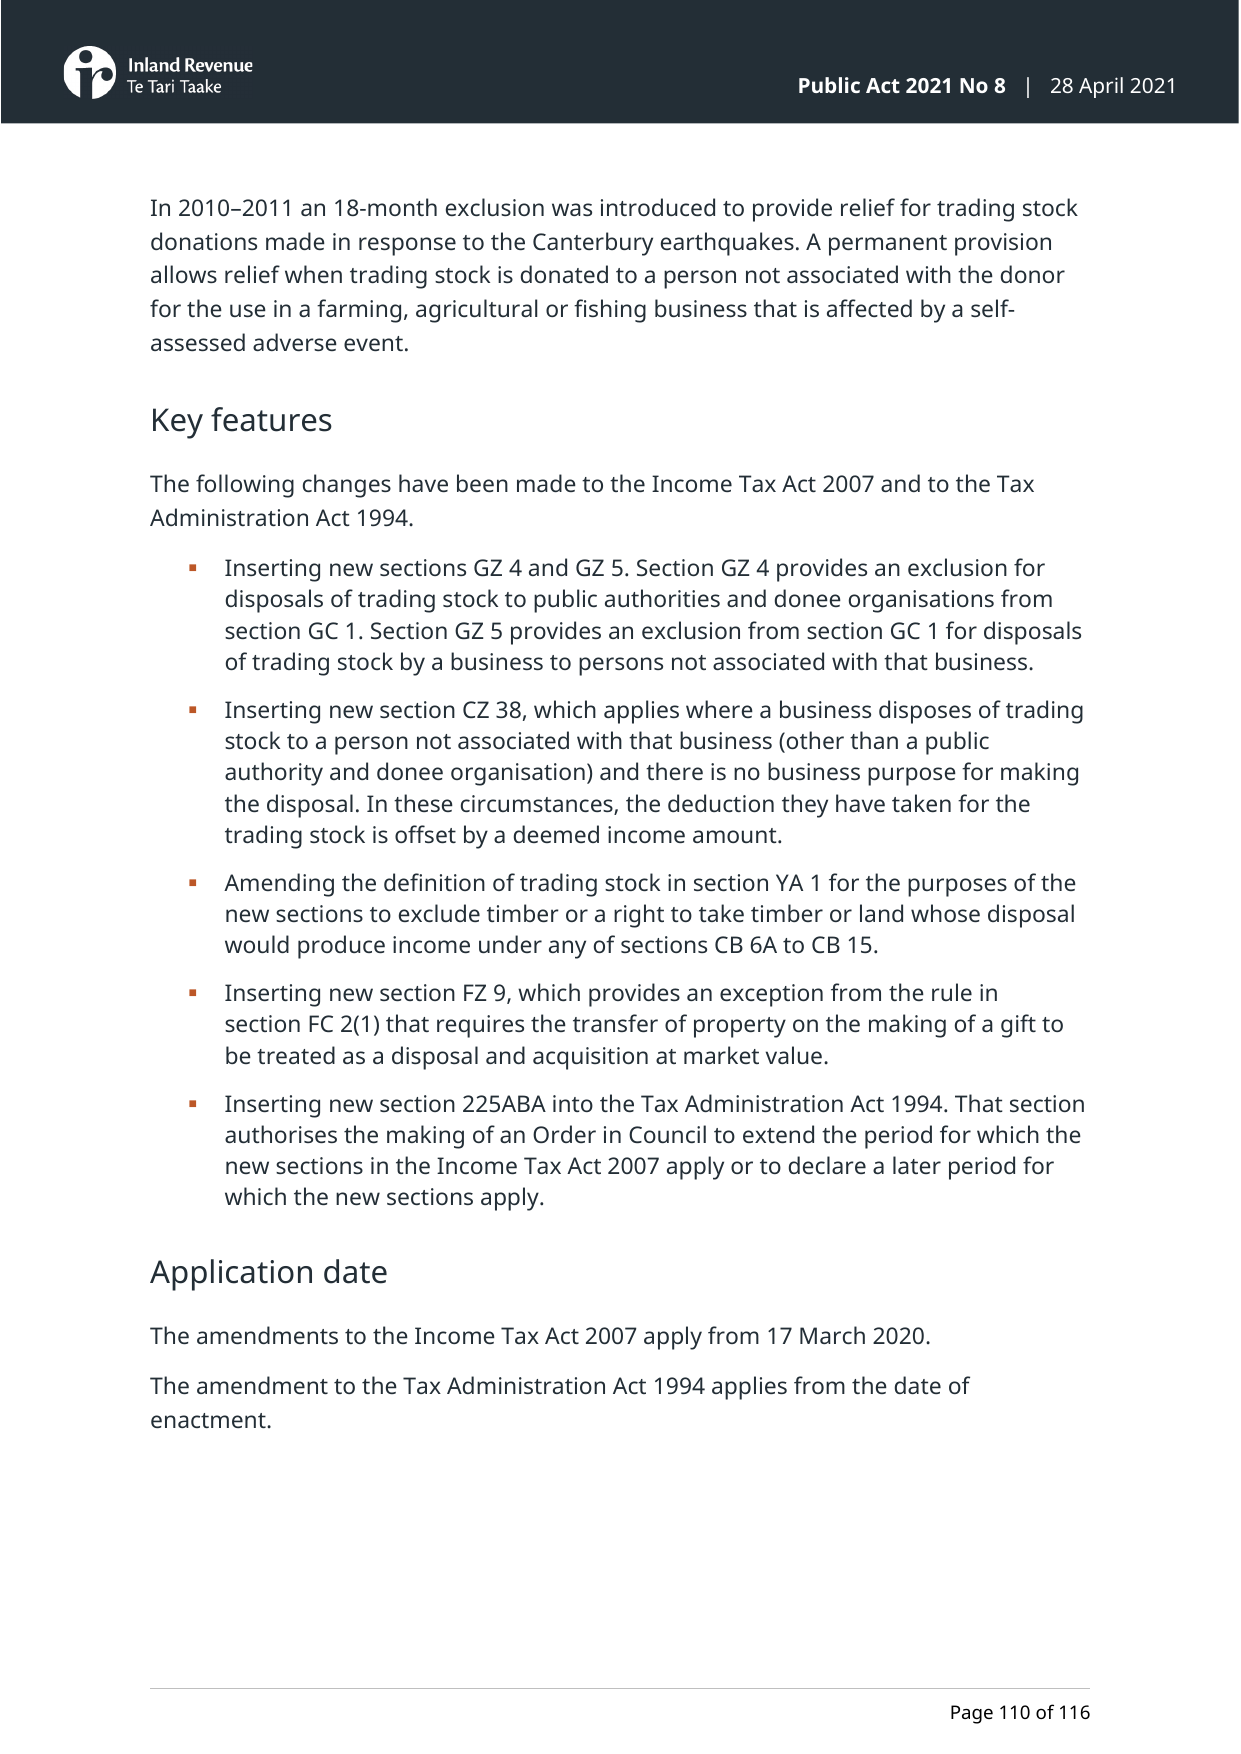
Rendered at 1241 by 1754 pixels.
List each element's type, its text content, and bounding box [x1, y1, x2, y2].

text Inserting new section 225ABA into the Tax Administration Act 1994. That section authorises the making of an Order in Council to extend the period for which the new sections in the Income Tax Act 2007 apply or to declare a later period for which the new sections apply. [187, 1087, 1090, 1212]
subtitle Application date [150, 1250, 1090, 1293]
text Amending the definition of trading stock in section YA 1 for the purposes of the new sections to exclude timber or a right to take timber or land whose disposal would produce income under any of sections CB 6A to CB 15. [187, 867, 1090, 960]
text Inserting new section FZ 9, which provides an exception from the rule in section FC 2(1) that requires the transfer of property on the making of a gift to be treated as a disposal and acquisition at market value. [187, 977, 1090, 1071]
text The amendment to the Tax Administration Act 1994 applies from the date of enactment. [150, 1370, 1090, 1435]
text The following changes have been made to the Income Tax Act 2007 and to the Tax Administration Act 1994. [150, 468, 1090, 533]
text Inserting new sections GZ 4 and GZ 5. Section GZ 4 provides an exclusion for disposals of trading stock to public authorities and donee organisations from section GC 1. Section GZ 5 provides an exclusion from section GC 1 for disposals of trading stock by a business to persons not associated with that business. [187, 552, 1090, 677]
text Inserting new section CZ 38, which applies where a business disposes of trading stock to a person not associated with that business (other than a public authority and donee organisation) and there is no business purpose for making the disposal. In these circumstances, the deduction they have taken for the trading stock is offset by a deemed income amount. [187, 694, 1090, 850]
subtitle Key features [150, 398, 1090, 441]
picture [63, 46, 253, 99]
text In 2010–2011 an 18-month exclusion was introduced to provide relief for trading stock donations made in response to the Canterbury earthquakes. A permanent provision allows relief when trading stock is donated to a person not associated with the donor for the use in a farming, agricultural or fishing business that is affected by a self-assessed adverse event. [150, 192, 1090, 358]
text The amendments to the Income Tax Act 2007 apply from 17 March 2020. [150, 1320, 1090, 1351]
